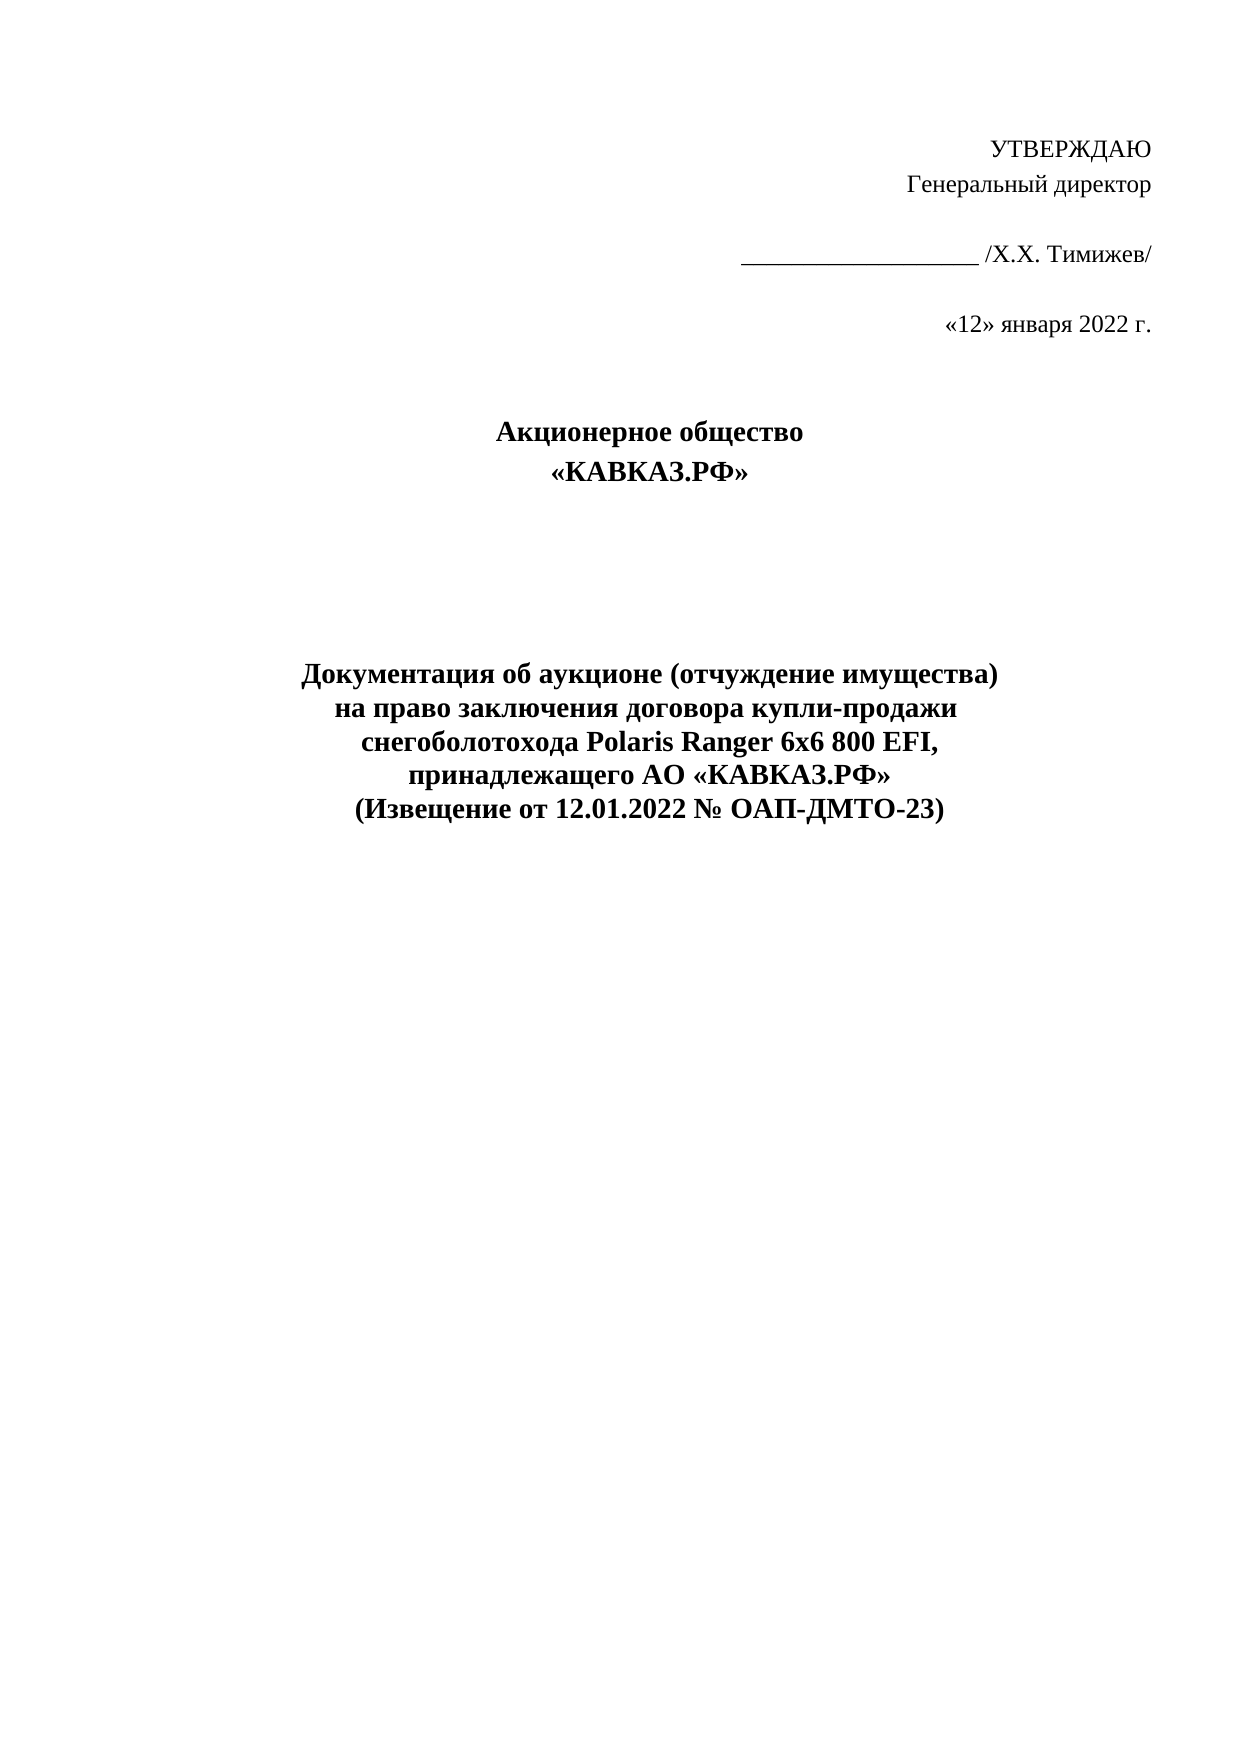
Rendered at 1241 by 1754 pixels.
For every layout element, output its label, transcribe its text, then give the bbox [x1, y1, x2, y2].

text «КАВКАЗ.РФ» [148, 454, 1152, 487]
text «12» января 2022 г. [148, 309, 1152, 338]
text на право заключения договора купли-продажи снегоболотохода Polaris Ranger 6x6 800 EFI, принадлежащего АО «КАВКАЗ.РФ» [148, 690, 1152, 791]
text УТВЕРЖДАЮ [148, 134, 1152, 163]
text Акционерное общество [148, 414, 1152, 448]
text (Извещение от 12.01.2022 № ОАП-ДМТО-23) [148, 791, 1152, 824]
text Генеральный директор [148, 169, 1152, 198]
text ___________________ /Х.Х. Тимижев/ [148, 239, 1152, 268]
text Документация об аукционе (отчуждение имущества) [148, 657, 1152, 690]
